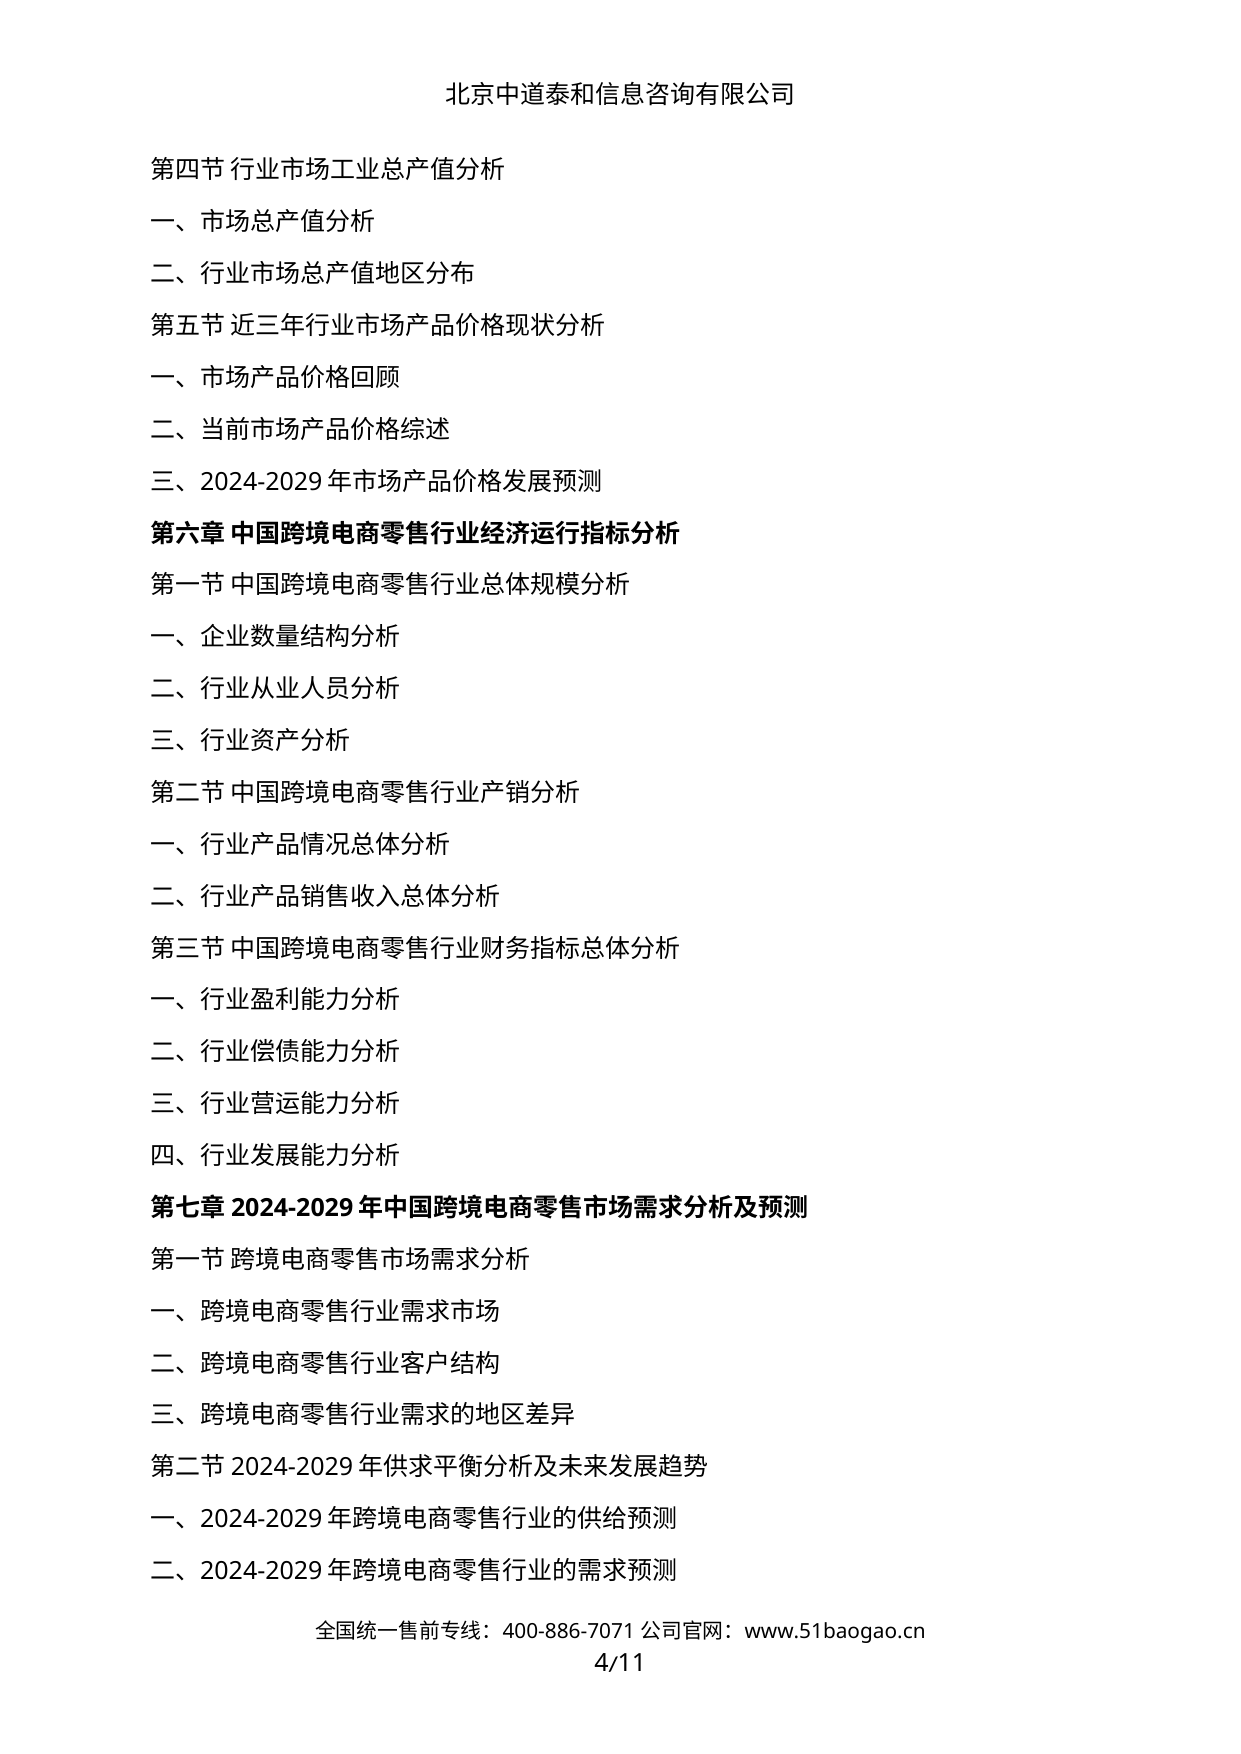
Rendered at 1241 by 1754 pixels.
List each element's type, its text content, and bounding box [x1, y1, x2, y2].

text 二、当前市场产品价格综述 [150, 409, 1090, 446]
text 一、行业产品情况总体分析 [150, 824, 1090, 861]
text 第二节 中国跨境电商零售行业产销分析 [150, 772, 1090, 809]
text 三、2024-2029年市场产品价格发展预测 [150, 461, 1090, 497]
text 二、行业从业人员分析 [150, 669, 1090, 705]
text 二、跨境电商零售行业客户结构 [150, 1343, 1090, 1379]
text 第六章 中国跨境电商零售行业经济运行指标分析 [150, 513, 1090, 549]
text 四、行业发展能力分析 [150, 1136, 1090, 1172]
text 三、行业资产分析 [150, 721, 1090, 757]
text 二、行业产品销售收入总体分析 [150, 876, 1090, 912]
text 一、企业数量结构分析 [150, 617, 1090, 653]
text 二、行业偿债能力分析 [150, 1032, 1090, 1068]
text 第一节 跨境电商零售市场需求分析 [150, 1239, 1090, 1276]
text 二、行业市场总产值地区分布 [150, 254, 1090, 290]
text 二、2024-2029年跨境电商零售行业的需求预测 [150, 1551, 1090, 1587]
text 三、行业营运能力分析 [150, 1084, 1090, 1120]
text 一、2024-2029年跨境电商零售行业的供给预测 [150, 1499, 1090, 1535]
text 一、市场总产值分析 [150, 202, 1090, 238]
text 一、行业盈利能力分析 [150, 980, 1090, 1016]
text 第三节 中国跨境电商零售行业财务指标总体分析 [150, 928, 1090, 964]
text 第五节 近三年行业市场产品价格现状分析 [150, 306, 1090, 342]
text 第四节 行业市场工业总产值分析 [150, 150, 1090, 186]
text 一、跨境电商零售行业需求市场 [150, 1291, 1090, 1327]
text 一、市场产品价格回顾 [150, 357, 1090, 394]
text 第七章 2024-2029年中国跨境电商零售市场需求分析及预测 [150, 1187, 1090, 1224]
text 第二节 2024-2029年供求平衡分析及未来发展趋势 [150, 1447, 1090, 1483]
text 三、跨境电商零售行业需求的地区差异 [150, 1395, 1090, 1431]
text 第一节 中国跨境电商零售行业总体规模分析 [150, 565, 1090, 601]
